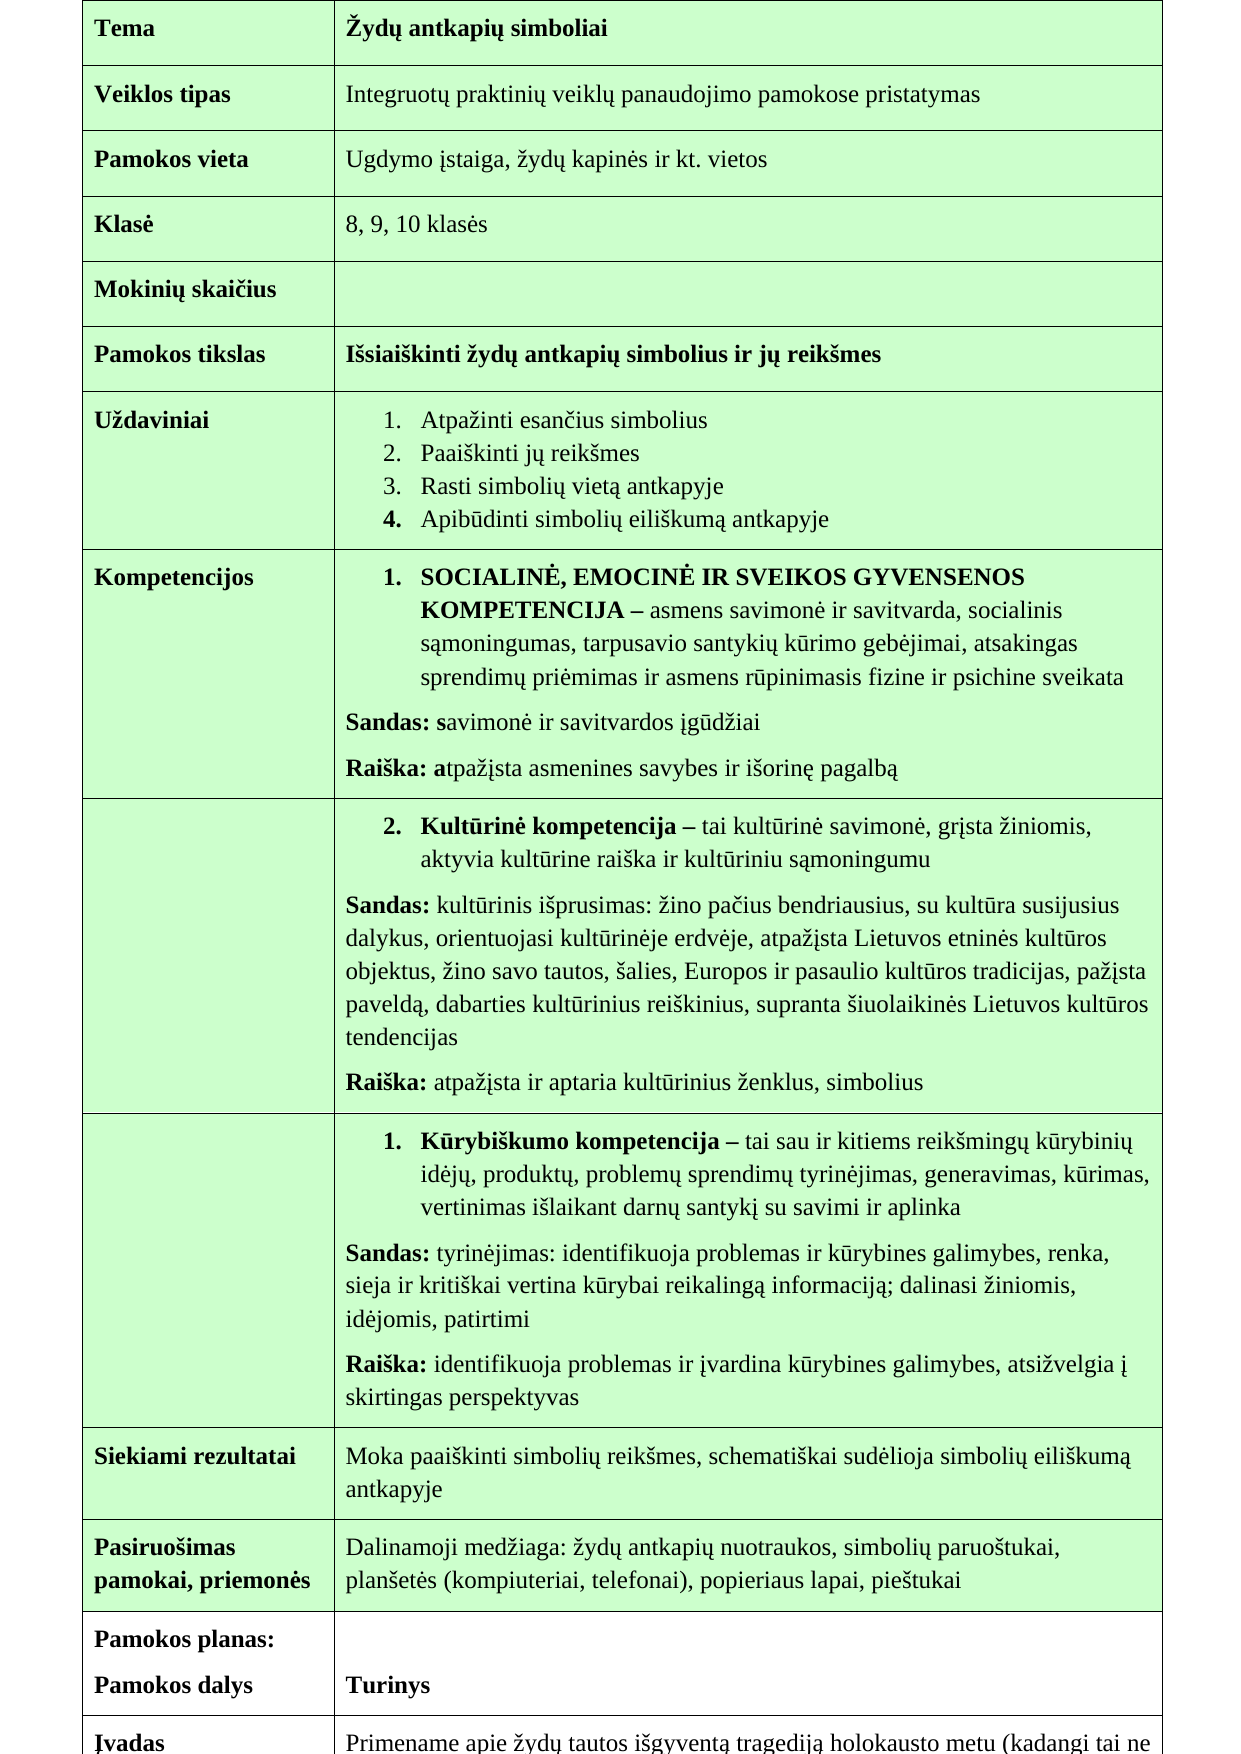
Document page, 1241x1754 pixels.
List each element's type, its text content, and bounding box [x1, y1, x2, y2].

table_header Žydų antkapių simboliai [335, 1, 1162, 65]
table_cell [83, 1114, 334, 1427]
table_cell Uždaviniai [83, 392, 334, 549]
table_cell Mokinių skaičius [83, 262, 334, 326]
table_header Tema [83, 1, 334, 65]
table_cell Kultūrinė kompetencija – tai kultūrinė savimonė, grįsta žiniomis, aktyvia kultūrine raiška ir kultūriniu sąmoningumu Sandas: kultūrinis išprusimas: žino pačius bendriausius, su kultūra susijusius dalykus, orientuojasi kultūrinėje erdvėje, atpažįsta Lietuvos etninės kultūros objektus, žino savo tautos, šalies, Europos ir pasaulio kultūros tradicijas, pažįsta paveldą, dabarties kultūrinius reiškinius, supranta šiuolaikinės Lietuvos kultūros tendencijas Raiška: atpažįsta ir aptaria kultūrinius ženklus, simbolius [335, 799, 1162, 1112]
table_cell Pamokos vieta [83, 131, 334, 196]
table_cell Turinys [335, 1612, 1162, 1715]
table_cell Pasiruošimas pamokai, priemonės [83, 1520, 334, 1611]
table_cell [335, 262, 1162, 326]
table_cell 8, 9, 10 klasės [335, 197, 1162, 261]
table_cell Integruotų praktinių veiklų panaudojimo pamokose pristatymas [335, 66, 1162, 130]
table_cell Ugdymo įstaiga, žydų kapinės ir kt. vietos [335, 131, 1162, 196]
table_cell Išsiaiškinti žydų antkapių simbolius ir jų reikšmes [335, 327, 1162, 391]
table_cell Pamokos planas: Pamokos dalys [83, 1612, 334, 1715]
table_cell Pamokos tikslas [83, 327, 334, 391]
table_cell Atpažinti esančius simbolius Paaiškinti jų reikšmes Rasti simbolių vietą antkapyje Apibūdinti simbolių eiliškumą antkapyje [335, 392, 1162, 549]
table_cell Siekiami rezultatai [83, 1428, 334, 1519]
table_cell [83, 799, 334, 1112]
table_cell Įvadas [83, 1716, 334, 1754]
table_cell Kūrybiškumo kompetencija – tai sau ir kitiems reikšmingų kūrybinių idėjų, produktų, problemų sprendimų tyrinėjimas, generavimas, kūrimas, vertinimas išlaikant darnų santykį su savimi ir aplinka Sandas: tyrinėjimas: identifikuoja problemas ir kūrybines galimybes, renka, sieja ir kritiškai vertina kūrybai reikalingą informaciją; dalinasi žiniomis, idėjomis, patirtimi Raiška: identifikuoja problemas ir įvardina kūrybines galimybes, atsižvelgia į skirtingas perspektyvas [335, 1114, 1162, 1427]
table_cell Moka paaiškinti simbolių reikšmes, schematiškai sudėlioja simbolių eiliškumą antkapyje [335, 1428, 1162, 1519]
table_cell Primename apie žydų tautos išgyventą tragediją holokausto metu (kadangi tai ne pirmoji pamoka apie žydų tautos gyvenimo istorinius aspektus, tiesiog primename ir aptariame pagrindinius istorinius įvykius). Trumpai aptariame tarptautinį kontekstą, pateikiame pavyzdžių. Supažindiname su žydų laidojimo papročiais. Išdaliname antkapių ir simbolių nuotraukas. [335, 1716, 1162, 1754]
table_cell Kompetencijos [83, 550, 334, 798]
table_cell Dalinamoji medžiaga: žydų antkapių nuotraukos, simbolių paruoštukai, planšetės (kompiuteriai, telefonai), popieriaus lapai, pieštukai [335, 1520, 1162, 1611]
table_cell SOCIALINĖ, EMOCINĖ IR SVEIKOS GYVENSENOS KOMPETENCIJA – asmens savimonė ir savitvarda, socialinis sąmoningumas, tarpusavio santykių kūrimo gebėjimai, atsakingas sprendimų priėmimas ir asmens rūpinimasis fizine ir psichine sveikata Sandas: savimonė ir savitvardos įgūdžiai Raiška: atpažįsta asmenines savybes ir išorinę pagalbą [335, 550, 1162, 798]
table_cell Veiklos tipas [83, 66, 334, 130]
table_cell Klasė [83, 197, 334, 261]
